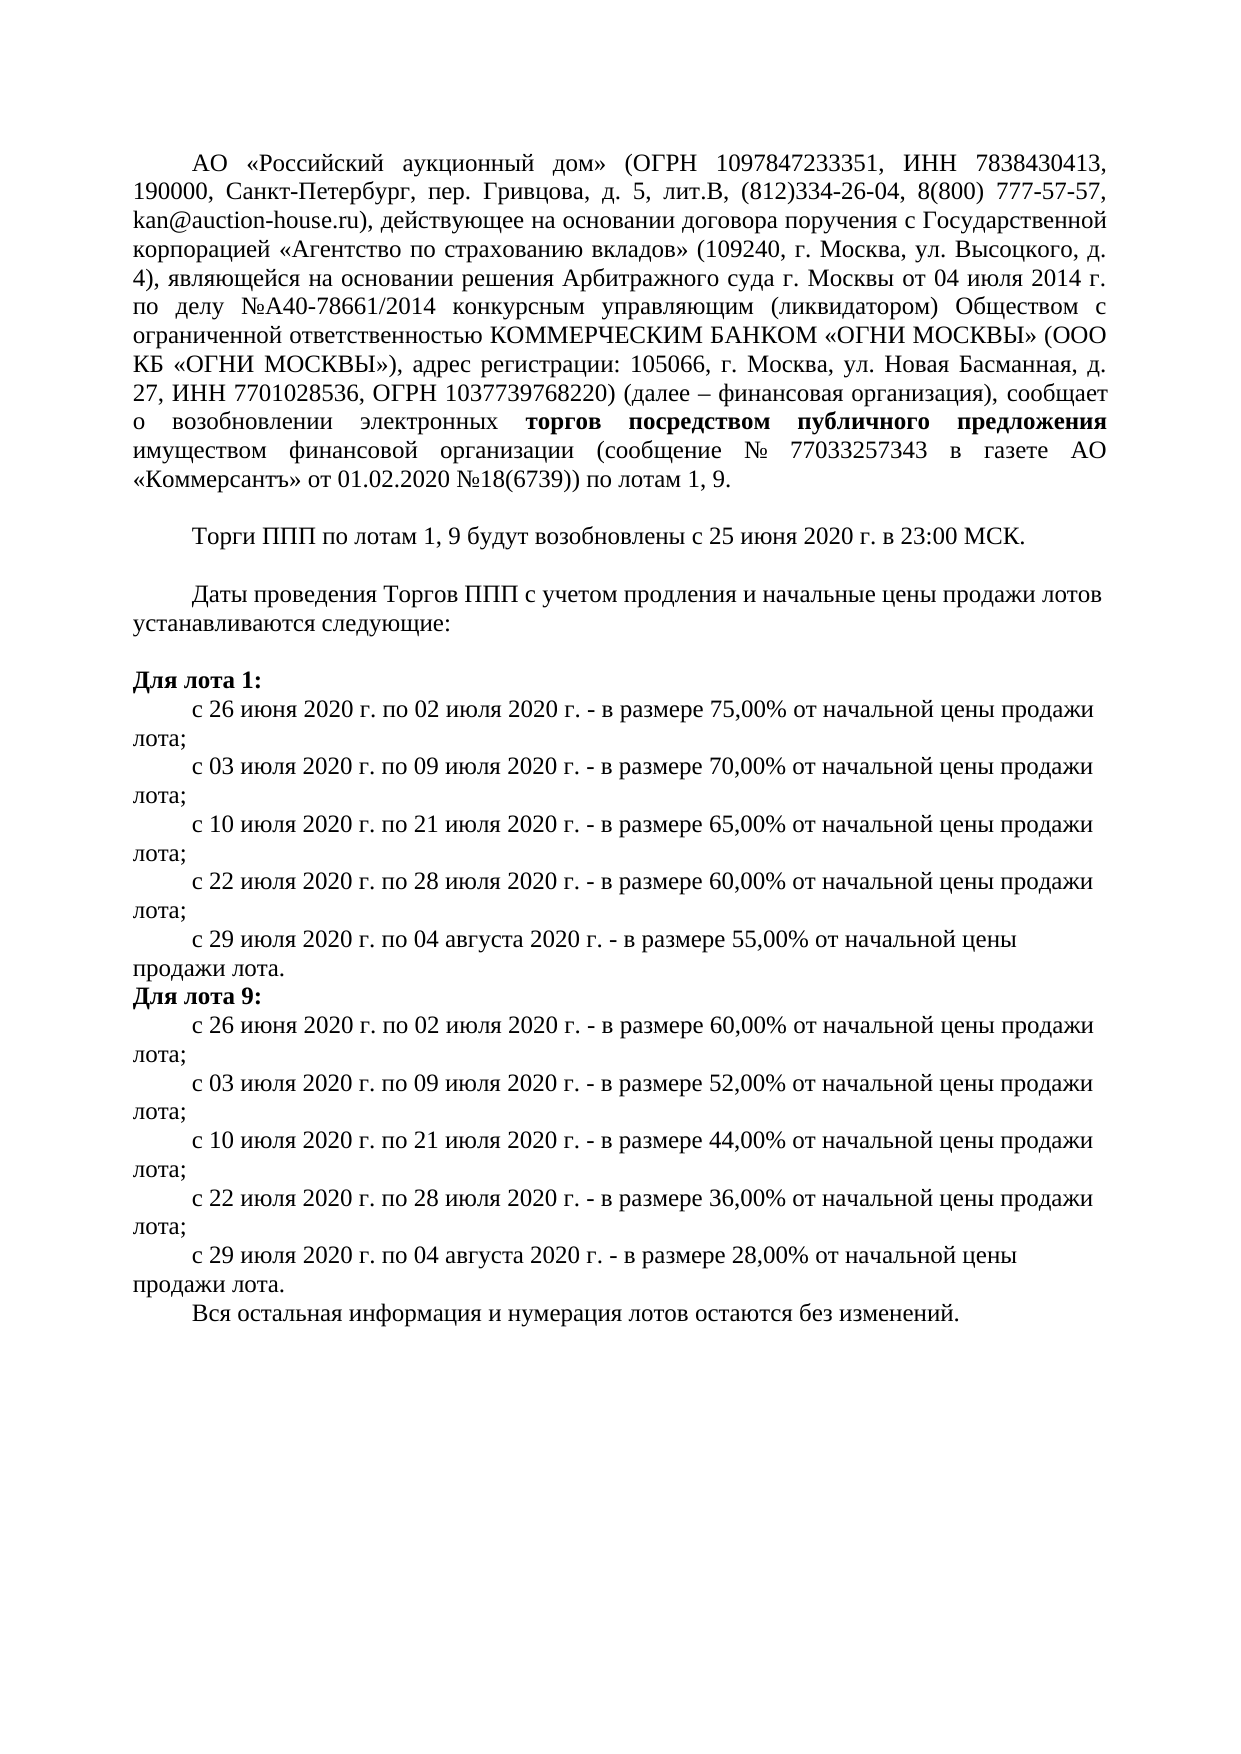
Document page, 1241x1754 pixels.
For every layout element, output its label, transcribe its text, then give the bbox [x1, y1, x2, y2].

text Для лота 9: [133, 981, 1108, 1010]
text с 26 июня 2020 г. по 02 июля 2020 г. - в размере 75,00% от начальной цены продажи лота; [133, 694, 1108, 751]
text с 10 июля 2020 г. по 21 июля 2020 г. - в размере 44,00% от начальной цены продажи лота; [133, 1125, 1108, 1183]
text Для лота 1: [133, 665, 1108, 694]
text с 22 июля 2020 г. по 28 июля 2020 г. - в размере 36,00% от начальной цены продажи лота; [133, 1183, 1108, 1240]
text АО «Российский аукционный дом» (ОГРН 1097847233351, ИНН 7838430413, 190000, Санкт-Петербург, пер. Гривцова, д. 5, лит.В, (812)334-26-04, 8(800) 777-57-57, kan@auction-house.ru), действующее на основании договора поручения с Государственной корпорацией «Агентство по страхованию вкладов» (109240, г. Москва, ул. Высоцкого, д. 4), являющейся на основании решения Арбитражного суда г. Москвы от 04 июля 2014 г. по делу №А40-78661/2014 конкурсным управляющим (ликвидатором) Обществом с ограниченной ответственностью КОММЕРЧЕСКИМ БАНКОМ «ОГНИ МОСКВЫ» (ООО КБ «ОГНИ МОСКВЫ»), адрес регистрации: 105066, г. Москва, ул. Новая Басманная, д. 27, ИНН 7701028536, ОГРН 1037739768220) (далее – финансовая организация), сообщает о возобновлении электронных торгов посредством публичного предложения имуществом финансовой организации (сообщение № 77033257343 в газете АО «Коммерсантъ» от 01.02.2020 №18(6739)) по лотам 1, 9. [133, 148, 1108, 493]
text Вся остальная информация и нумерация лотов остаются без изменений. [133, 1298, 1108, 1326]
text с 10 июля 2020 г. по 21 июля 2020 г. - в размере 65,00% от начальной цены продажи лота; [133, 809, 1108, 866]
text с 03 июля 2020 г. по 09 июля 2020 г. - в размере 70,00% от начальной цены продажи лота; [133, 751, 1108, 809]
text с 03 июля 2020 г. по 09 июля 2020 г. - в размере 52,00% от начальной цены продажи лота; [133, 1068, 1108, 1125]
text с 26 июня 2020 г. по 02 июля 2020 г. - в размере 60,00% от начальной цены продажи лота; [133, 1010, 1108, 1068]
text с 29 июля 2020 г. по 04 августа 2020 г. - в размере 28,00% от начальной цены продажи лота. [133, 1240, 1108, 1298]
text с 29 июля 2020 г. по 04 августа 2020 г. - в размере 55,00% от начальной цены продажи лота. [133, 924, 1108, 981]
text Даты проведения Торгов ППП с учетом продления и начальные цены продажи лотов устанавливаются следующие: [133, 579, 1108, 636]
text с 22 июля 2020 г. по 28 июля 2020 г. - в размере 60,00% от начальной цены продажи лота; [133, 866, 1108, 924]
text Торги ППП по лотам 1, 9 будут возобновлены с 25 июня 2020 г. в 23:00 МСК. [133, 521, 1108, 550]
